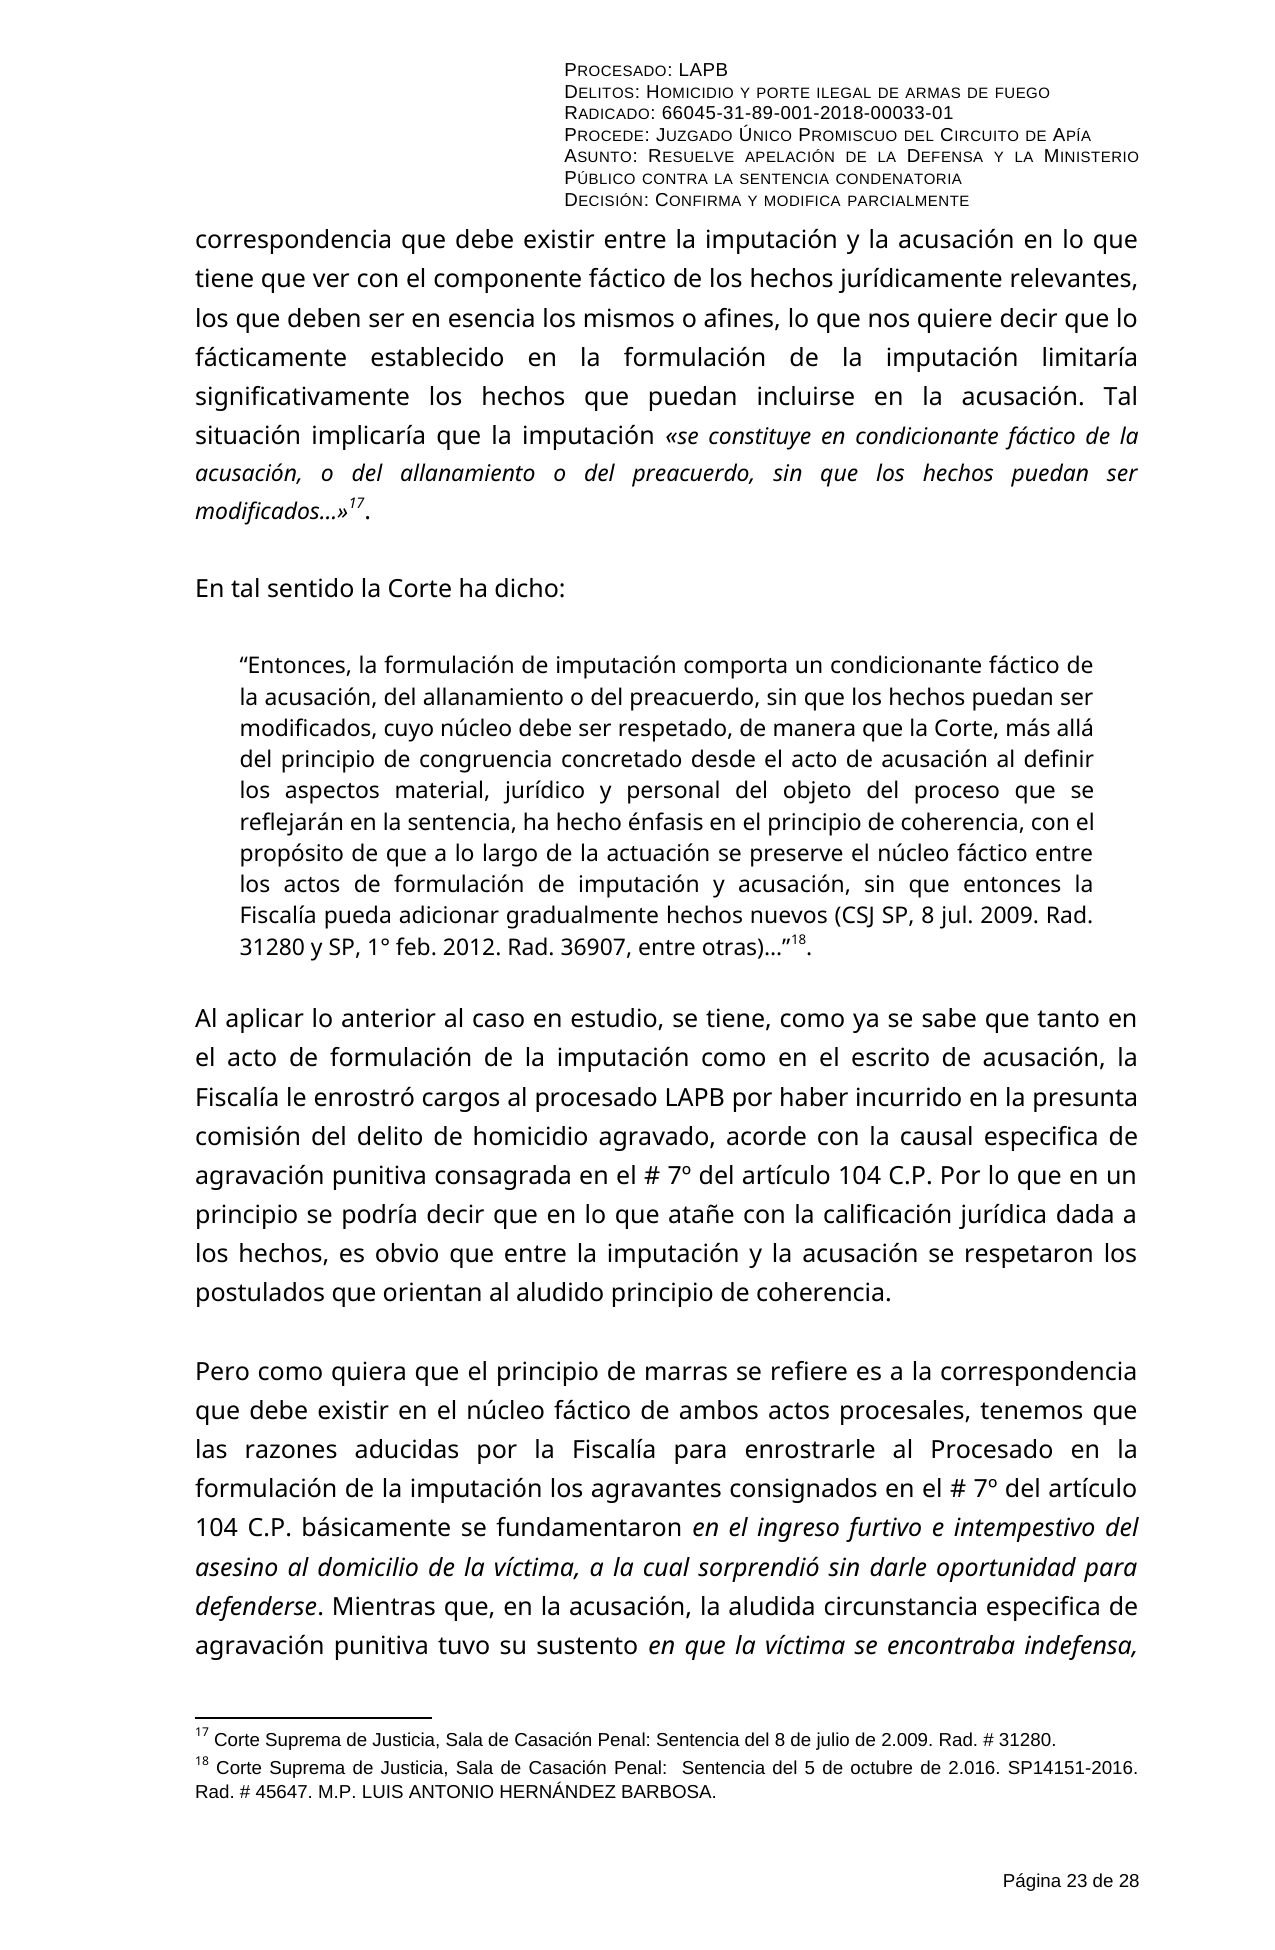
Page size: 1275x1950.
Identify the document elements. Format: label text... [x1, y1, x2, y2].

text Al aplicar lo anterior al caso en estudio, se tiene, como ya se sabe que tanto en el acto de formulación de la imputación como en el escrito de acusación, la Fiscalía le enrostró cargos al procesado LAPB por haber incurrido en la presunta comisión del delito de homicidio agravado, acorde con la causal especifica de agravación punitiva consagrada en el # 7º del artículo 104 C.P. Por lo que en un principio se podría decir que en lo que atañe con la calificación jurídica dada a los hechos, es obvio que entre la imputación y la acusación se respetaron los postulados que orientan al aludido principio de coherencia. [195, 1001, 1139, 1309]
text “Entonces, la formulación de imputación comporta un condicionante fáctico de la acusación, del allanamiento o del preacuerdo, sin que los hechos puedan ser modificados, cuyo núcleo debe ser respetado, de manera que la Corte, más allá del principio de congruencia concretado desde el acto de acusación al definir los aspectos material, jurídico y personal del objeto del proceso que se reflejarán en la sentencia, ha hecho énfasis en el principio de coherencia, con el propósito de que a lo largo de la actuación se preserve el núcleo fáctico entre los actos de formulación de imputación y acusación, sin que entonces la Fiscalía pueda adicionar gradualmente hechos nuevos (CSJ SP, 8 jul. 2009. Rad. 31280 y SP, 1° feb. 2012. Rad. 36907, entre otras)…”. [239, 649, 1095, 962]
text En tal sentido la Corte ha dicho: [195, 571, 1139, 605]
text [195, 1353, 1139, 1662]
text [195, 222, 1139, 527]
